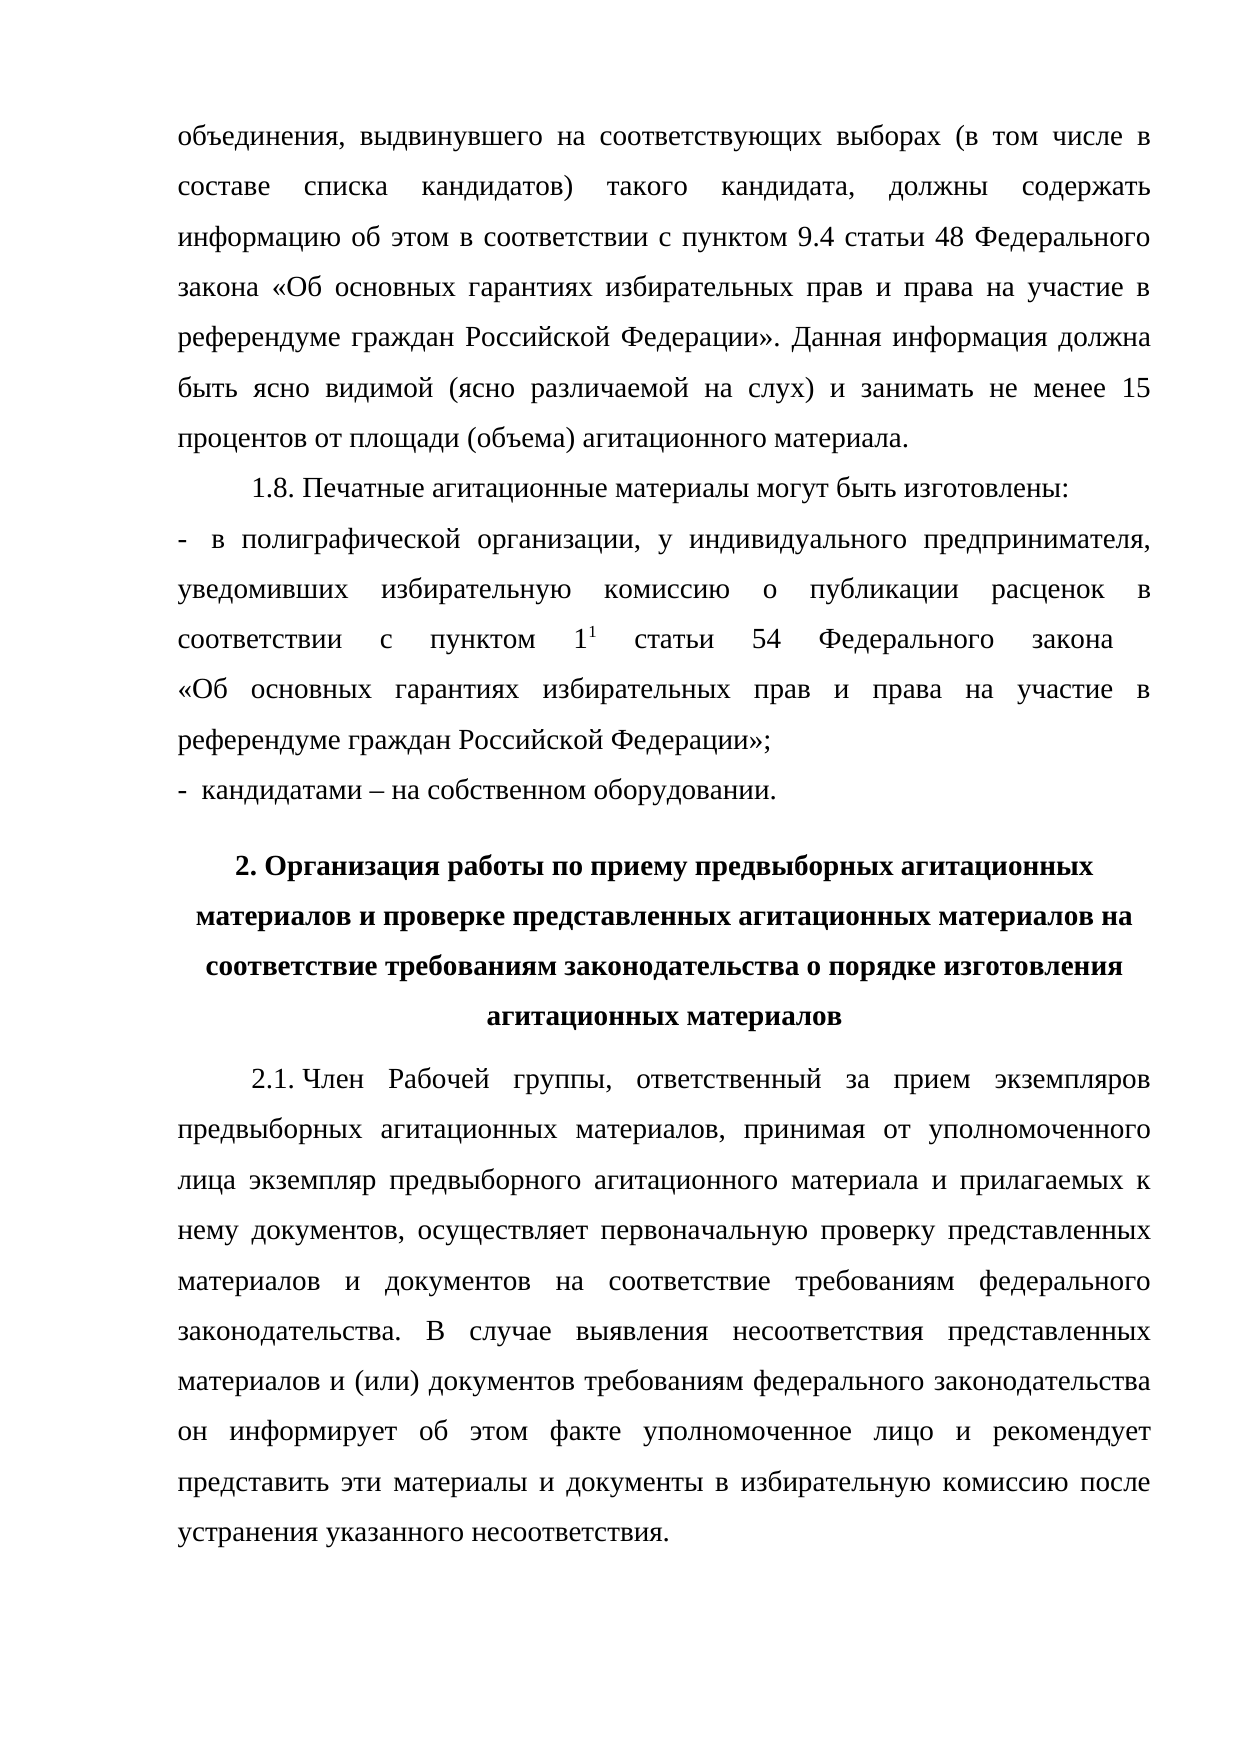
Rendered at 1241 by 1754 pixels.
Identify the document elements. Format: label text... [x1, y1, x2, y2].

text 1.8. Печатные агитационные материалы могут быть изготовлены: [177, 470, 1152, 504]
text 2.1. Член Рабочей группы, ответственный за прием экземпляров предвыборных агитационных материалов, принимая от уполномоченного лица экземпляр предвыборного агитационного материала и прилагаемых к нему документов, осуществляет первоначальную проверку представленных материалов и документов на соответствие требованиям федерального законодательства. В случае выявления несоответствия представленных материалов и (или) документов требованиям федерального законодательства он информирует об этом факте уполномоченное лицо и рекомендует представить эти материалы и документы в избирательную комиссию после устранения указанного несоответствия. [177, 1061, 1152, 1548]
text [177, 118, 1152, 454]
text - кандидатами – на собственном оборудовании. [177, 772, 1152, 806]
text - в полиграфической организации, у индивидуального предпринимателя, уведомивших избирательную комиссию о публикации расценок в соответствии с пунктом 11 статьи 54 Федерального закона «Об основных гарантиях избирательных прав и права на участие в референдуме граждан Российской Федерации»; [177, 521, 1152, 756]
text 2. Организация работы по приему предвыборных агитационных материалов и проверке представленных агитационных материалов на соответствие требованиям законодательства о порядке изготовления агитационных материалов [177, 848, 1152, 1032]
